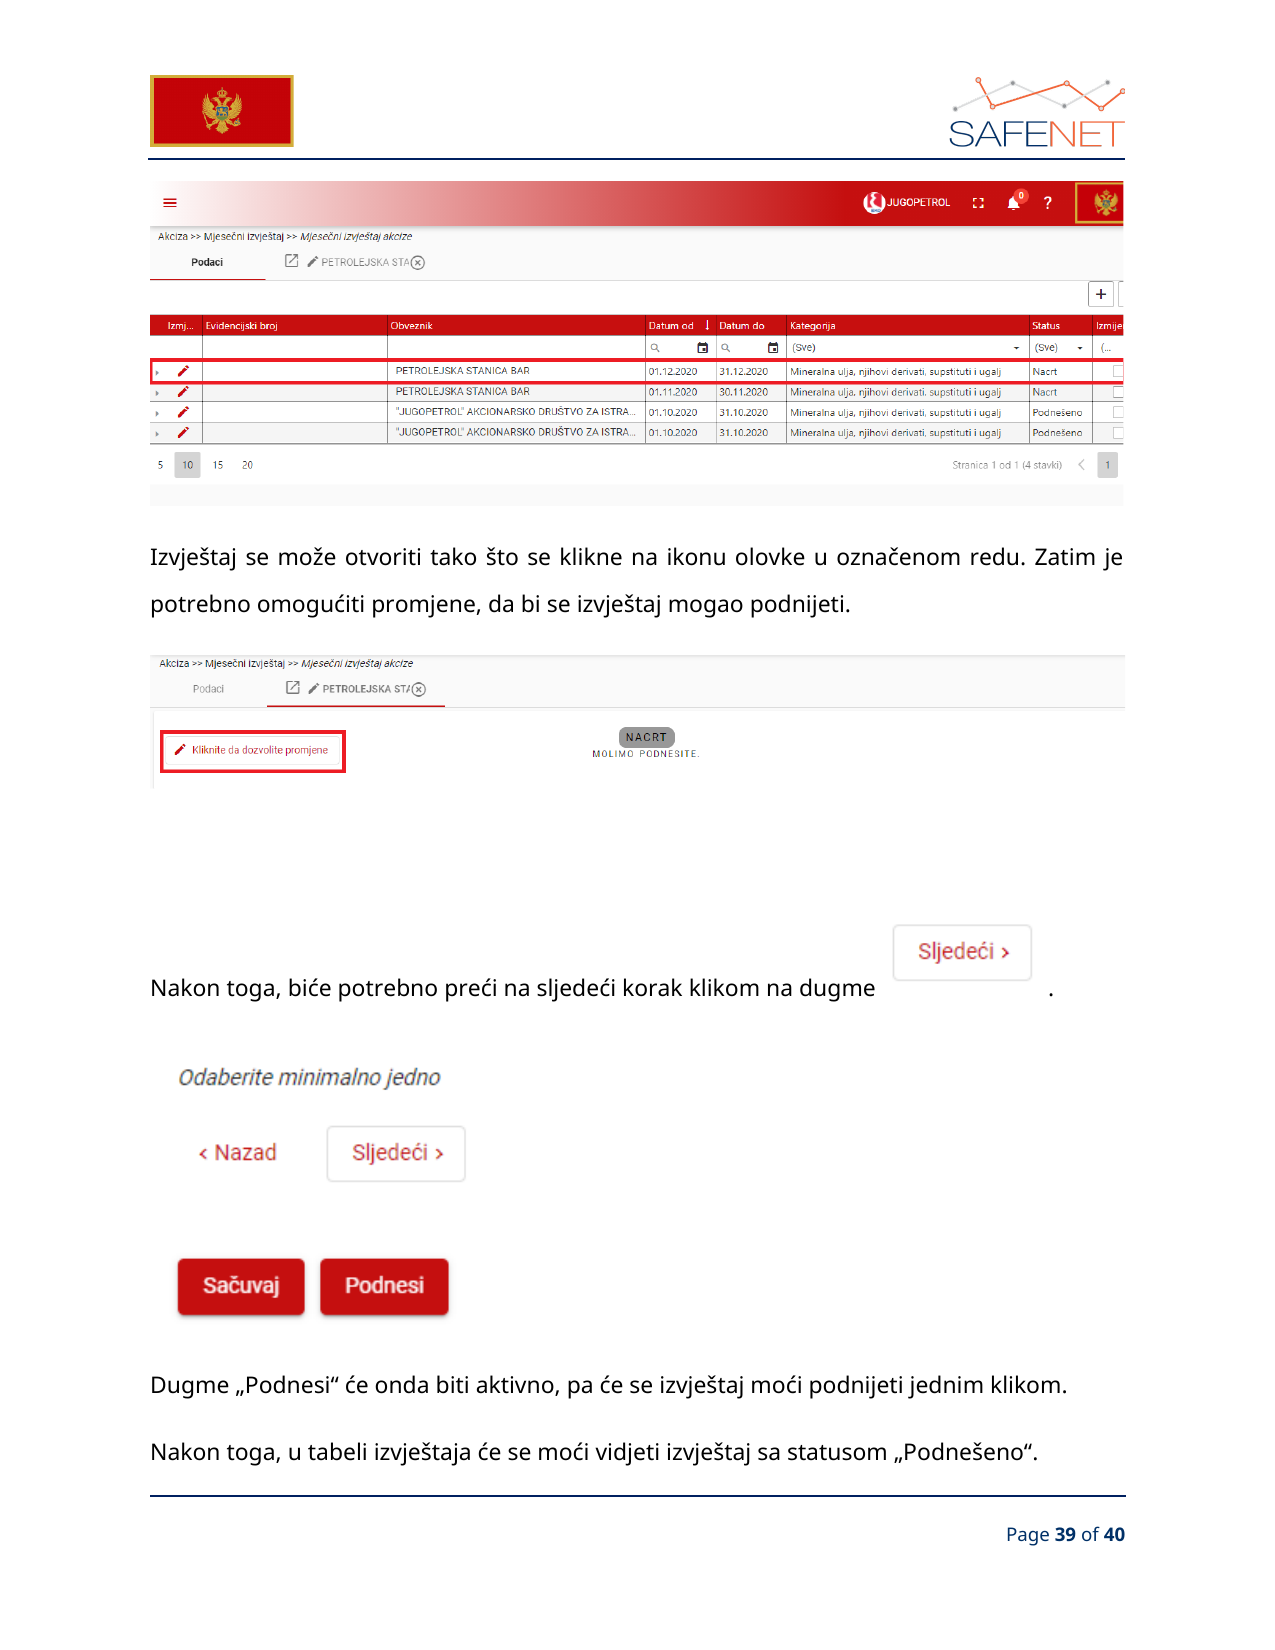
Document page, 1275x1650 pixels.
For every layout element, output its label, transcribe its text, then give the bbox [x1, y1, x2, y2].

text Izvještaj se može otvoriti tako što se klikne na ikonu olovke u označenom redu. Zatim je potrebno omogućiti promjene, da bi se izvještaj mogao podnijeti. [150, 541, 1125, 619]
text Nakon toga, u tabeli izvještaja će se moći vidjeti izvještaj sa statusom „Podnešeno“. [150, 1436, 1125, 1468]
picture [150, 655, 1125, 807]
picture [150, 181, 1124, 506]
text Dugme „Podnesi“ će onda biti aktivno, pa će se izvještaj moći podnijeti jednim klikom. [150, 1369, 1125, 1400]
picture [949, 76, 1125, 148]
text Nakon toga, biće potrebno preći na sljedeći korak klikom na dugme . [150, 909, 1125, 1004]
picture [150, 75, 294, 147]
picture [150, 1040, 524, 1334]
picture [882, 909, 1048, 997]
